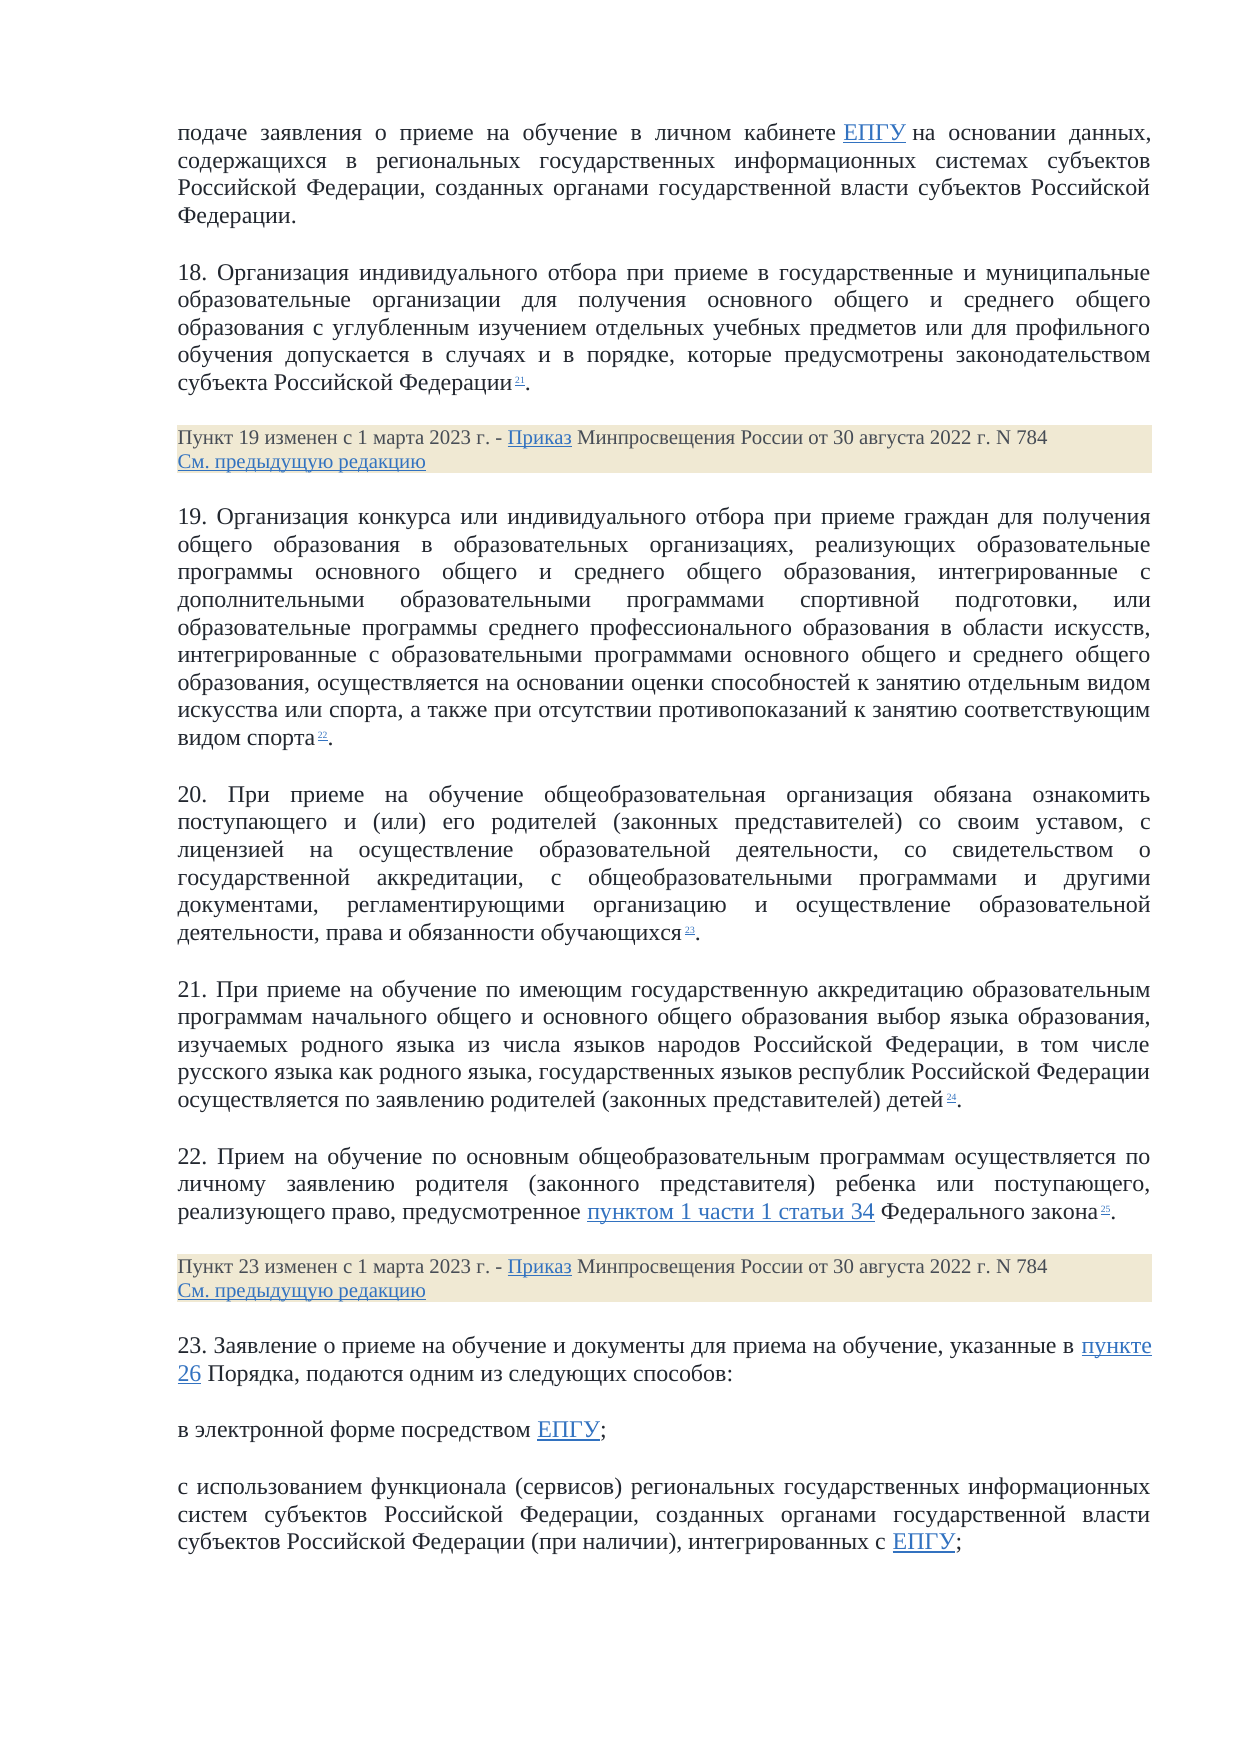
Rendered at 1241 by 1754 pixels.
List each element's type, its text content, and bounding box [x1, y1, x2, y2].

text 21. При приеме на обучение по имеющим государственную аккредитацию образовательным программам начального общего и основного общего образования выбор языка образования, изучаемых родного языка из числа языков народов Российской Федерации, в том числе русского языка как родного языка, государственных языков республик Российской Федерации осуществляется по заявлению родителей (законных представителей) детей 24. [177, 974, 1152, 1113]
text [177, 118, 1152, 228]
text См. предыдущую редакцию [177, 449, 1152, 473]
text 23. Заявление о приеме на обучение и документы для приема на обучение, указанные в пункте 26 Порядка, подаются одним из следующих способов: [177, 1331, 1152, 1386]
text 19. Организация конкурса или индивидуального отбора при приеме граждан для получения общего образования в образовательных организациях, реализующих образовательные программы основного общего и среднего общего образования, интегрированные с дополнительными образовательными программами спортивной подготовки, или образовательные программы среднего профессионального образования в области искусств, интегрированные с образовательными программами основного общего и среднего общего образования, осуществляется на основании оценки способностей к занятию отдельным видом искусства или спорта, а также при отсутствии противопоказаний к занятию соответствующим видом спорта 22. [177, 502, 1152, 751]
text с использованием функционала (сервисов) региональных государственных информационных систем субъектов Российской Федерации, созданных органами государственной власти субъектов Российской Федерации (при наличии), интегрированных с ЕПГУ; [177, 1472, 1152, 1555]
text в электронной форме посредством ЕПГУ; [177, 1415, 1152, 1443]
text Пункт 19 изменен с 1 марта 2023 г. - Приказ Минпросвещения России от 30 августа 2022 г. N 784 [177, 425, 1152, 449]
text 18. Организация индивидуального отбора при приеме в государственные и муниципальные образовательные организации для получения основного общего и среднего общего образования с углубленным изучением отдельных учебных предметов или для профильного обучения допускается в случаях и в порядке, которые предусмотрены законодательством субъекта Российской Федерации 21. [177, 258, 1152, 396]
text Пункт 23 изменен с 1 марта 2023 г. - Приказ Минпросвещения России от 30 августа 2022 г. N 784 [177, 1254, 1152, 1278]
text 20. При приеме на обучение общеобразовательная организация обязана ознакомить поступающего и (или) его родителей (законных представителей) со своим уставом, с лицензией на осуществление образовательной деятельности, со свидетельством о государственной аккредитации, с общеобразовательными программами и другими документами, регламентирующими организацию и осуществление образовательной деятельности, права и обязанности обучающихся 23. [177, 780, 1152, 945]
text См. предыдущую редакцию [177, 1278, 1152, 1302]
text 22. Прием на обучение по основным общеобразовательным программам осуществляется по личному заявлению родителя (законного представителя) ребенка или поступающего, реализующего право, предусмотренное пунктом 1 части 1 статьи 34 Федерального закона 25. [177, 1142, 1152, 1224]
